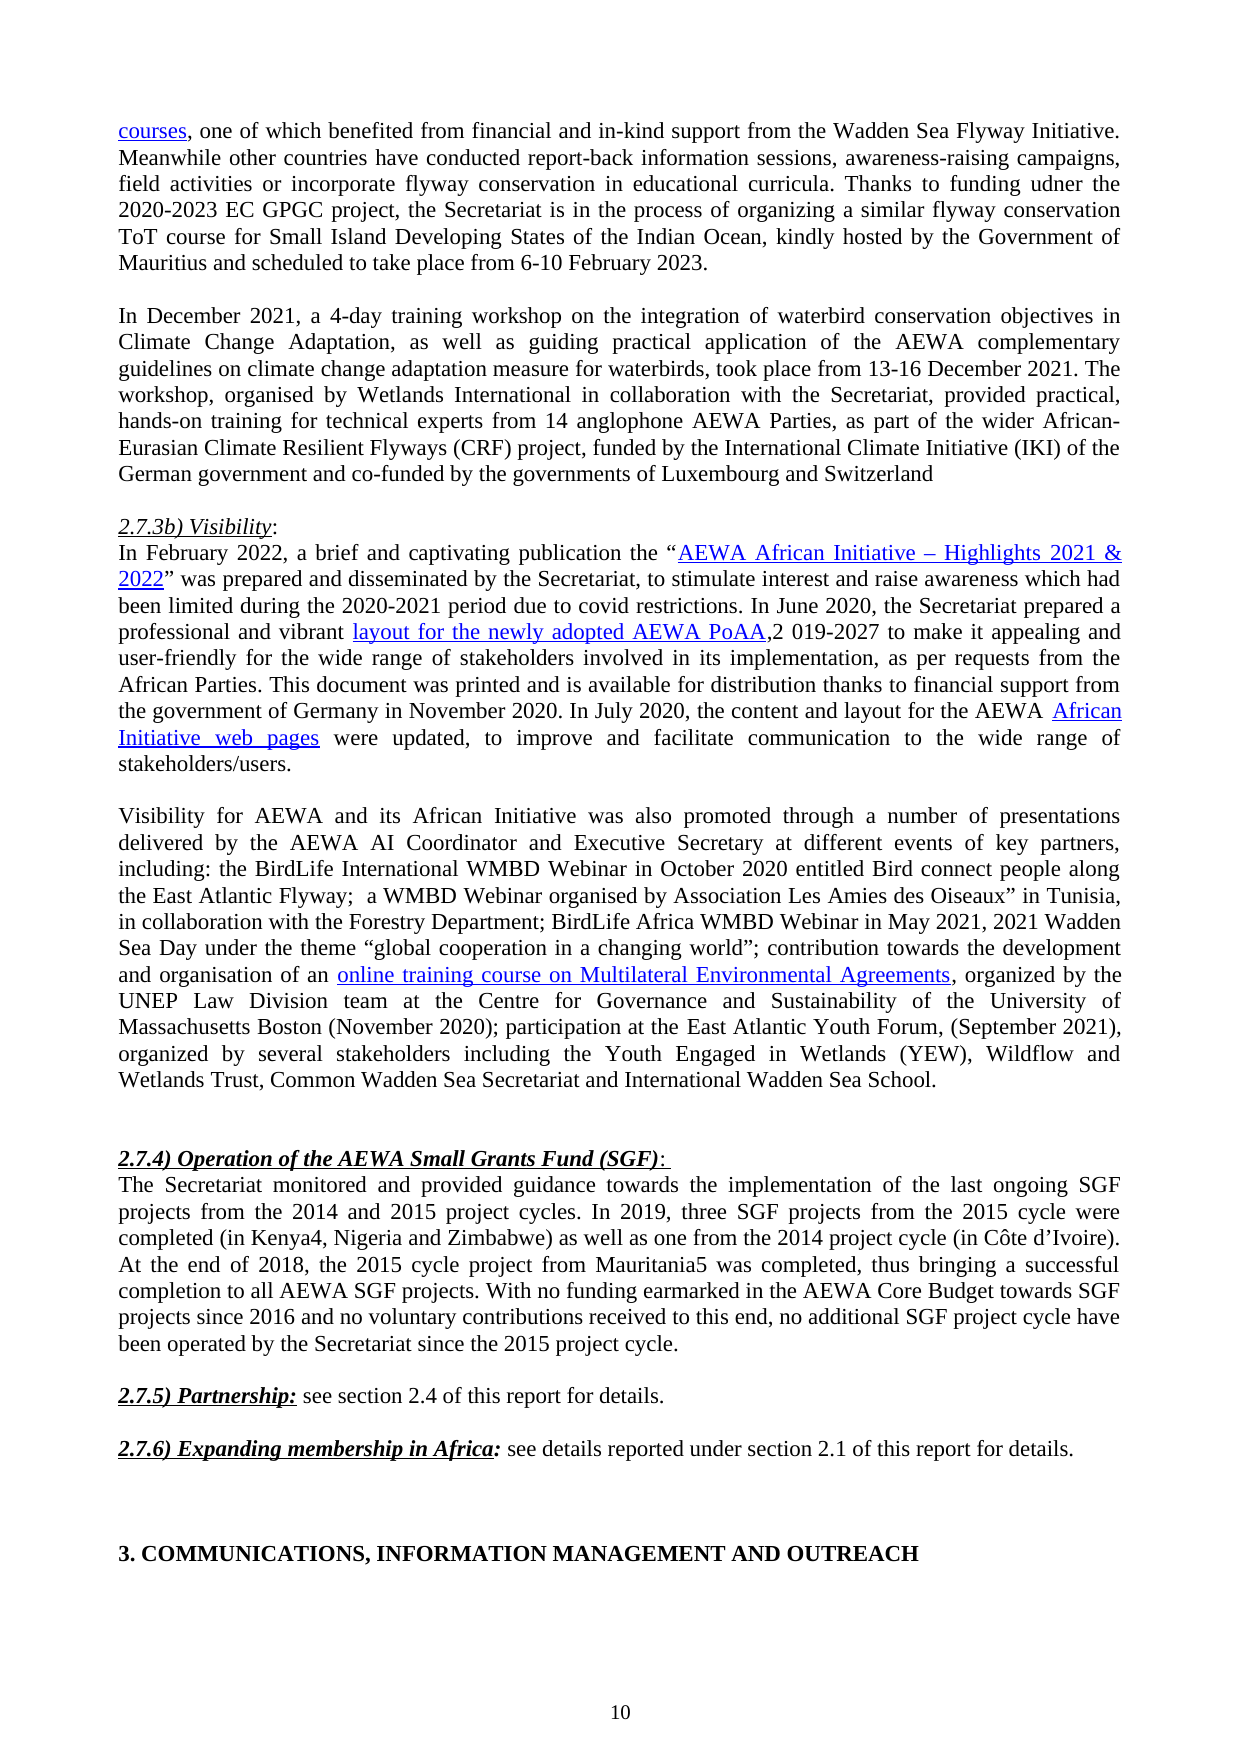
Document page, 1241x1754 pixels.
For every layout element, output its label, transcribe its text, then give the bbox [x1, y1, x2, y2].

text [118, 117, 1122, 276]
text 3. COMMUNICATIONS, INFORMATION MANAGEMENT AND OUTREACH [118, 1541, 1122, 1567]
text 2.7.5) Partnership: see section 2.4 of this report for details. [118, 1382, 1122, 1409]
text 2.7.4) Operation of the AEWA Small Grants Fund (SGF): [118, 1145, 1122, 1172]
text In February 2022, a brief and captivating publication the “AEWA African Initiative – Highlights 2021 & 2022” was prepared and disseminated by the Secretariat, to stimulate interest and raise awareness which had been limited during the 2020-2021 period due to covid restrictions. In June 2020, the Secretariat prepared a professional and vibrant layout for the newly adopted AEWA PoAA,2 019-2027 to make it appealing and user-friendly for the wide range of stakeholders involved in its implementation, as per requests from the African Parties. This document was printed and is available for distribution thanks to financial support from the government of Germany in November 2020. In July 2020, the content and layout for the AEWA African Initiative web pages were updated, to improve and facilitate communication to the wide range of stakeholders/users. [118, 539, 1122, 776]
text In December 2021, a 4-day training workshop on the integration of waterbird conservation objectives in Climate Change Adaptation, as well as guiding practical application of the AEWA complementary guidelines on climate change adaptation measure for waterbirds, took place from 13-16 December 2021. The workshop, organised by Wetlands International in collaboration with the Secretariat, provided practical, hands-on training for technical experts from 14 anglophone AEWA Parties, as part of the wider African-Eurasian Climate Resilient Flyways (CRF) project, funded by the International Climate Initiative (IKI) of the German government and co-funded by the governments of Luxembourg and Switzerland [118, 302, 1122, 486]
text 2.7.3b) Visibility: [118, 513, 1122, 539]
text 2.7.6) Expanding membership in Africa: see details reported under section 2.1 of this report for details. [118, 1435, 1122, 1461]
text Visibility for AEWA and its African Initiative was also promoted through a number of presentations delivered by the AEWA AI Coordinator and Executive Secretary at different events of key partners, including: the BirdLife International WMBD Webinar in October 2020 entitled Bird connect people along the East Atlantic Flyway; a WMBD Webinar organised by Association Les Amies des Oiseaux” in Tunisia, in collaboration with the Forestry Department; BirdLife Africa WMBD Webinar in May 2021, 2021 Wadden Sea Day under the theme “global cooperation in a changing world”; contribution towards the development and organisation of an online training course on Multilateral Environmental Agreements, organized by the UNEP Law Division team at the Centre for Governance and Sustainability of the University of Massachusetts Boston (November 2020); participation at the East Atlantic Youth Forum (September 2021), organized by several stakeholders including the Youth Engaged in Wetlands (YEW), Wildflow and Wetlands Trust, Common Wadden Sea Secretariat and International Wadden Sea School. [118, 803, 1122, 1092]
text The Secretariat monitored and provided guidance towards the implementation of the last ongoing SGF projects from the 2014 and 2015 project cycles. In 2019, three SGF projects from the 2015 cycle were completed (in Kenya4, Nigeria and Zimbabwe) as well as one from the 2014 project cycle (in Côte d’Ivoire). At the end of 2018, the 2015 cycle project from Mauritania5 was completed, thus bringing a successful completion to all AEWA SGF projects. With no funding earmarked in the AEWA Core Budget towards SGF projects since 2016 and no voluntary contributions received to this end, no additional SGF project cycle have been operated by the Secretariat since the 2015 project cycle. [118, 1172, 1122, 1356]
